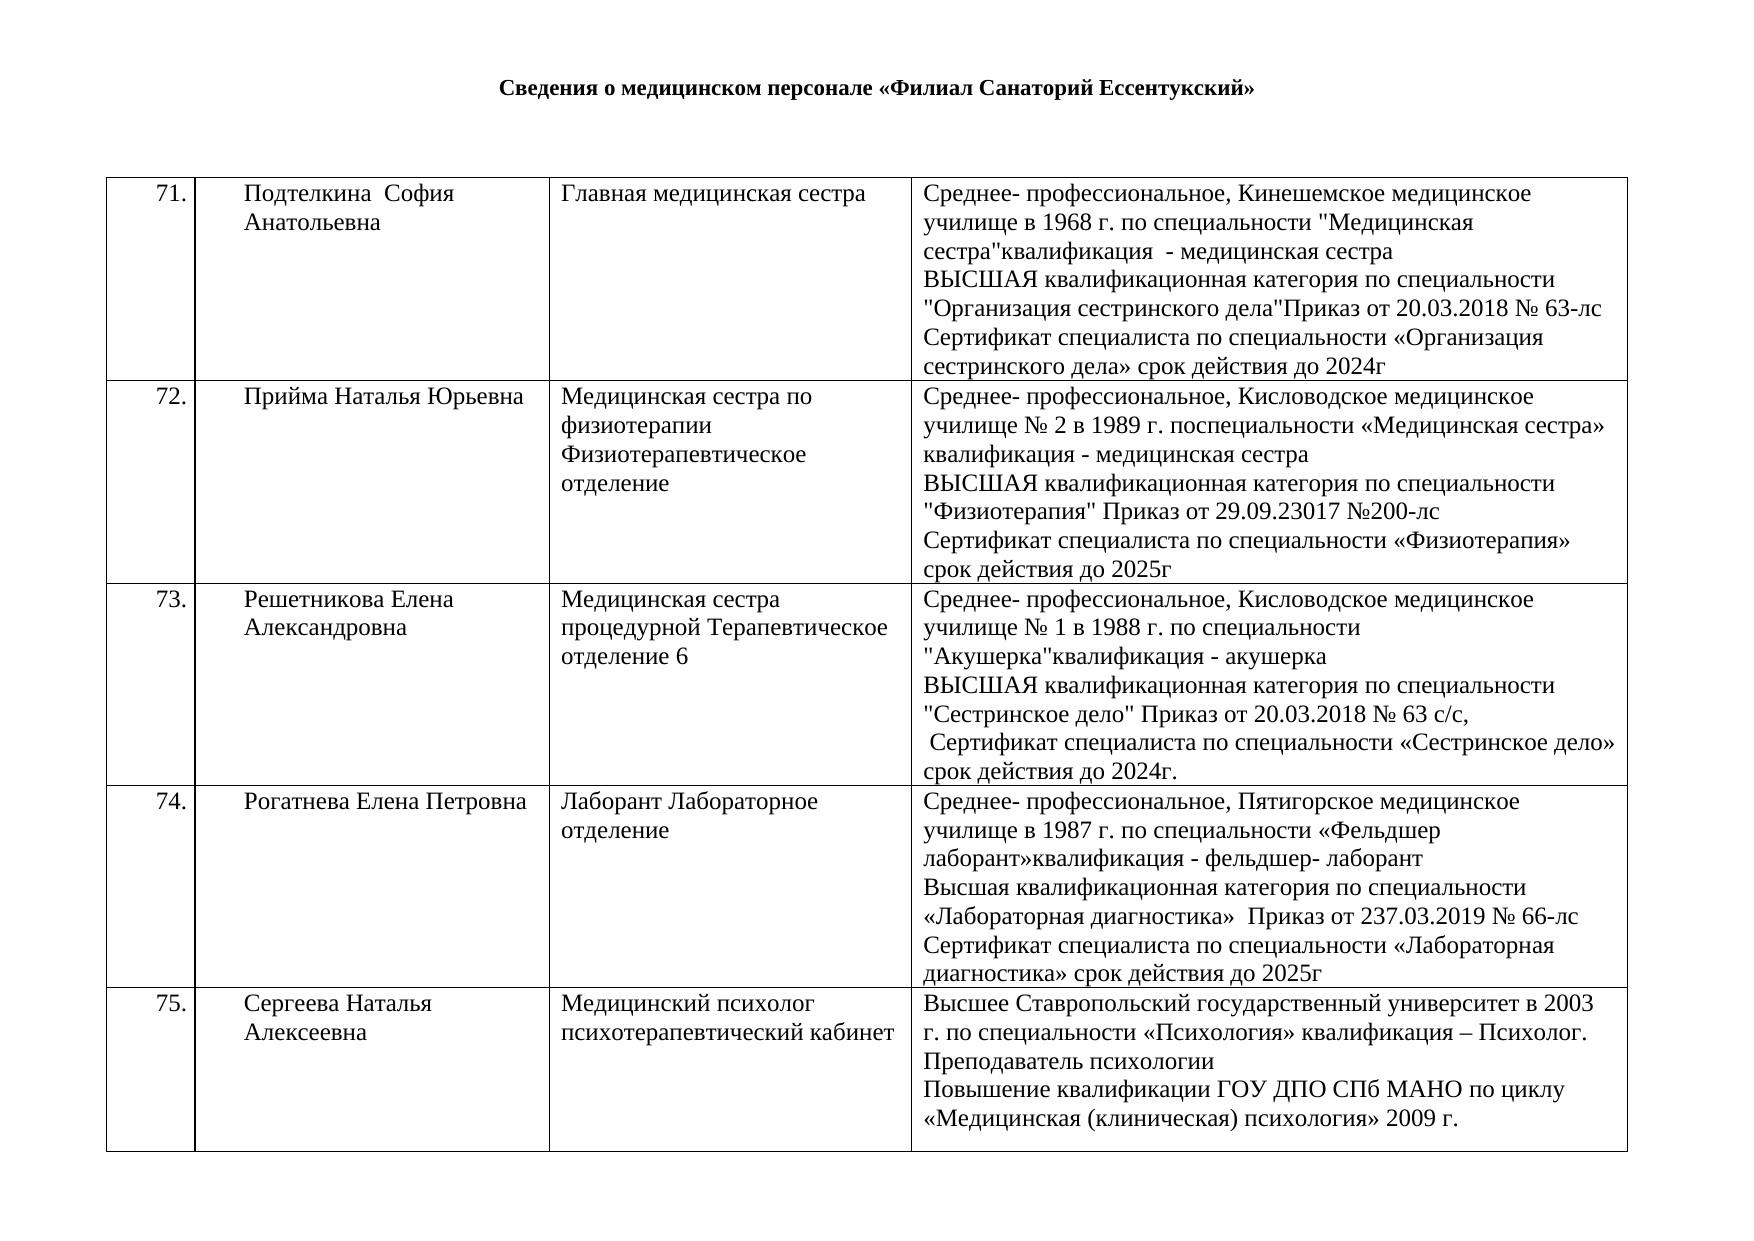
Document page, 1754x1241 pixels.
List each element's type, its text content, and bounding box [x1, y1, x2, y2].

table_cell [107, 786, 194, 987]
table_cell Подтелкина София Анатольевна [196, 178, 549, 380]
table_cell [107, 584, 194, 785]
table_cell Медицинская сестра процедурной Терапевтическое отделение 6 [550, 584, 911, 785]
table_cell [107, 988, 194, 1151]
table_cell Среднее- профессиональное, Кисловодское медицинское училище № 1 в 1988 г. по специальности "Акушерка"квалификация - акушерка ВЫСШАЯ квалификационная категория по специальности "Сестринское дело" Приказ от 20.03.2018 № 63 с/с, Сертификат специалиста по специальности «Сестринское дело» срок действия до 2024г. [912, 584, 1627, 785]
table_cell Прийма Наталья Юрьевна [196, 381, 549, 583]
table_cell Главная медицинская сестра [550, 178, 911, 380]
table_cell Среднее- профессиональное, Пятигорское медицинское училище в 1987 г. по специальности «Фельдшер лаборант»квалификация - фельдшер- лаборант Высшая квалификационная категория по специальности «Лабораторная диагностика» Приказ от 237.03.2019 № 66-лс Сертификат специалиста по специальности «Лабораторная диагностика» срок действия до 2025г [912, 786, 1627, 987]
table_cell Медицинская сестра по физиотерапии Физиотерапевтическое отделение [550, 381, 911, 583]
table_cell Решетникова Елена Александровна [196, 584, 549, 785]
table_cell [912, 988, 1627, 1151]
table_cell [550, 988, 911, 1151]
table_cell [196, 988, 549, 1151]
table_cell Лаборант Лабораторное отделение [550, 786, 911, 987]
table_cell Среднее- профессиональное, Кинешемское медицинское училище в 1968 г. по специальности "Медицинская сестра"квалификация - медицинская сестра ВЫСШАЯ квалификационная категория по специальности "Организация сестринского дела"Приказ от 20.03.2018 № 63-лс Сертификат специалиста по специальности «Организация сестринского дела» срок действия до 2024г [912, 178, 1627, 380]
table_cell Рогатнева Елена Петровна [196, 786, 549, 987]
table_cell Среднее- профессиональное, Кисловодское медицинское училище № 2 в 1989 г. поспециальности «Медицинская сестра» квалификация - медицинская сестра ВЫСШАЯ квалификационная категория по специальности "Физиотерапия" Приказ от 29.09.23017 №200-лс Сертификат специалиста по специальности «Физиотерапия» срок действия до 2025г [912, 381, 1627, 583]
table_cell [107, 381, 194, 583]
table_cell [107, 178, 194, 380]
